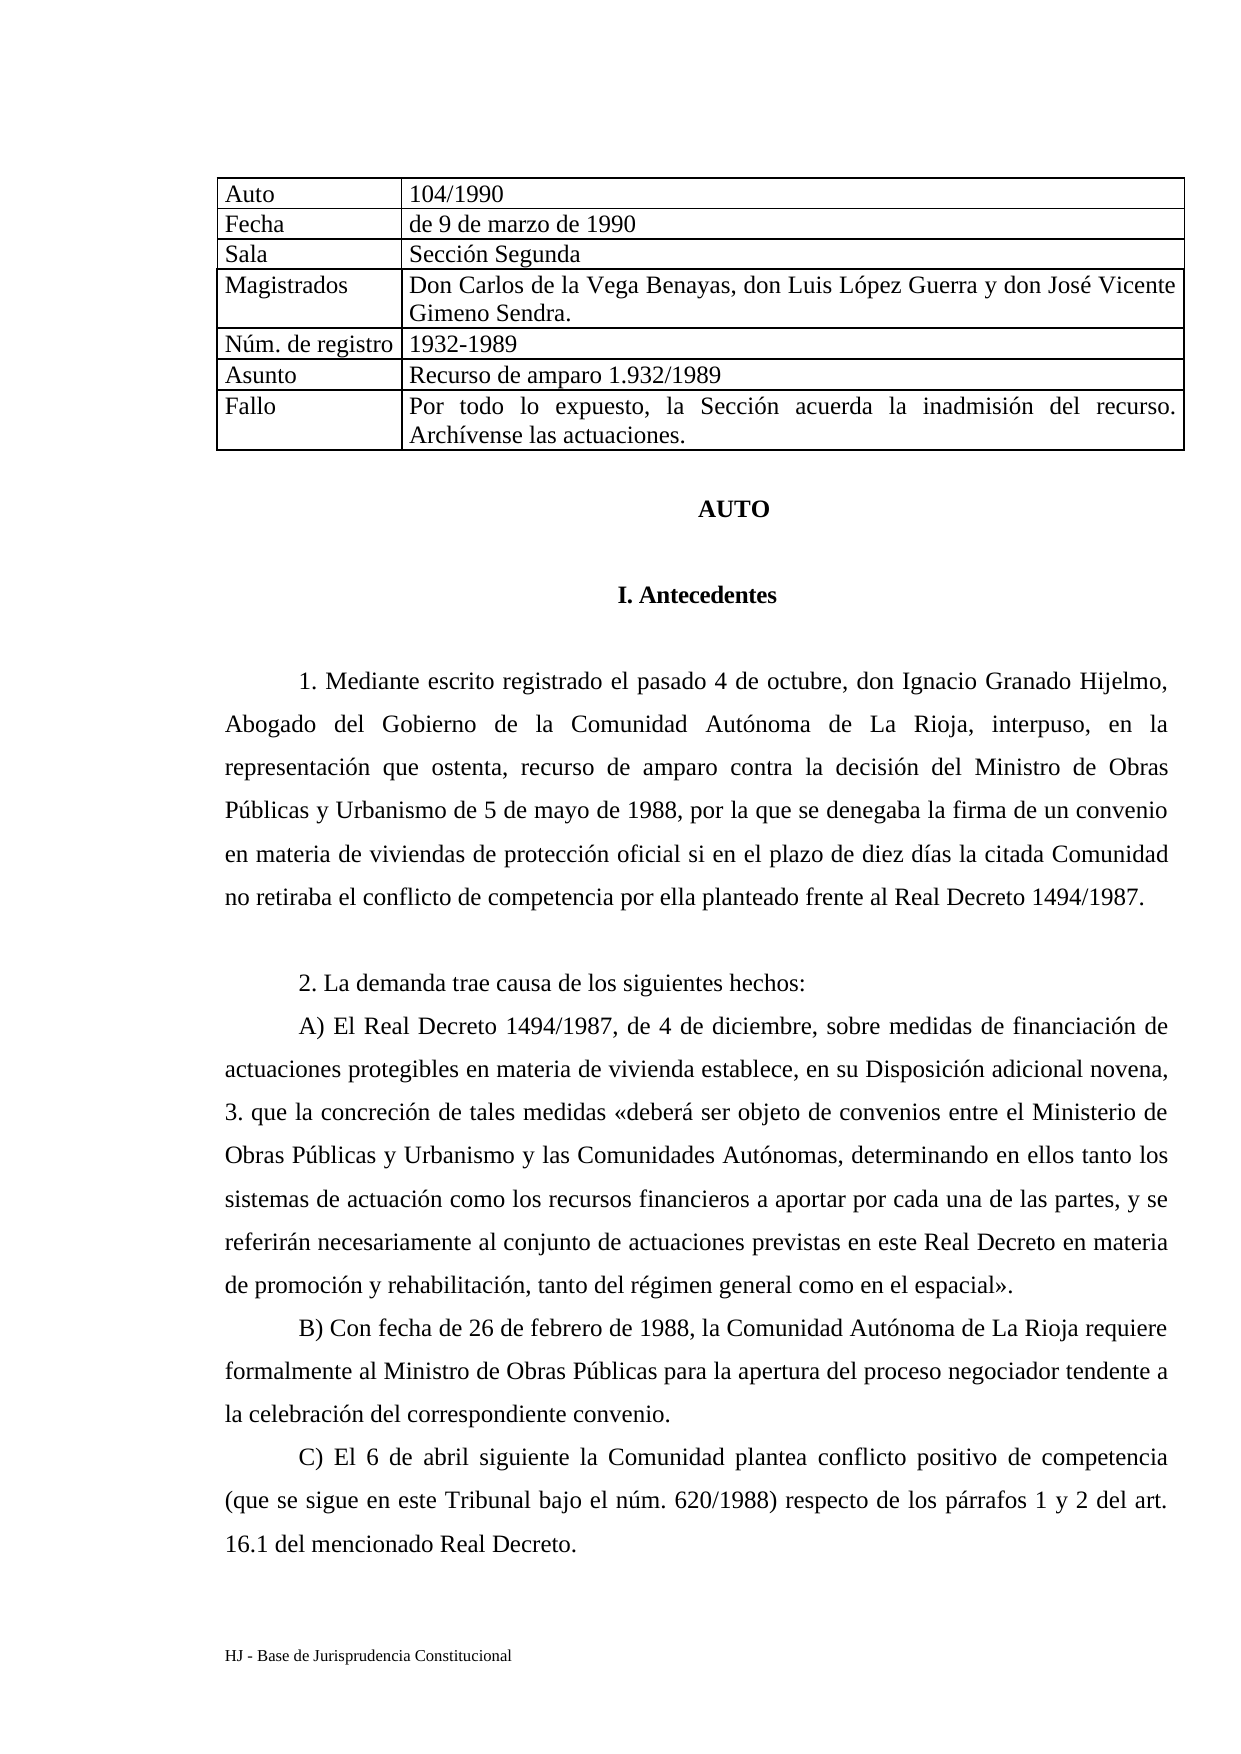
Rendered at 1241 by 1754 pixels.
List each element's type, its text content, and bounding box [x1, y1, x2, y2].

table_cell Recurso de amparo 1.932/1989 [403, 360, 1183, 389]
table_cell de 9 de marzo de 1990 [402, 209, 1184, 238]
text B) Con fecha de 26 de febrero de 1988, la Comunidad Autónoma de La Rioja requiere formalmente al Ministro de Obras Públicas para la apertura del proceso negociador tendente a la celebración del correspondiente convenio. [224, 1313, 1169, 1428]
text C) El 6 de abril siguiente la Comunidad plantea conflicto positivo de competencia (que se sigue en este Tribunal bajo el núm. 620/1988) respecto de los párrafos 1 y 2 del art. 16.1 del mencionado Real Decreto. [224, 1442, 1169, 1557]
table_cell Por todo lo expuesto, la Sección acuerda la inadmisión del recurso. Archívense las actuaciones. [403, 391, 1183, 448]
table_cell 1932-1989 [403, 329, 1183, 358]
table_cell Sala [218, 240, 401, 268]
table_cell Fallo [218, 391, 401, 448]
table_header Auto [218, 179, 401, 207]
text A) El Real Decreto 1494/1987, de 4 de diciembre, sobre medidas de financiación de actuaciones protegibles en materia de vivienda establece, en su Disposición adicional novena, 3. que la concreción de tales medidas «deberá ser objeto de convenios entre el Ministerio de Obras Públicas y Urbanismo y las Comunidades Autónomas, determinando en ellos tanto los sistemas de actuación como los recursos financieros a aportar por cada una de las partes, y se referirán necesariamente al conjunto de actuaciones previstas en este Real Decreto en materia de promoción y rehabilitación, tanto del régimen general como en el espacial». [224, 1011, 1169, 1299]
text 2. La demanda trae causa de los siguientes hechos: [224, 968, 1169, 997]
table_cell Fecha [218, 209, 401, 238]
table_cell Núm. de registro [218, 329, 401, 358]
text AUTO [224, 494, 1169, 522]
table_cell Asunto [218, 360, 401, 389]
table_cell Don Carlos de la Vega Benayas, don Luis López Guerra y don José Vicente Gimeno Sendra. [403, 270, 1183, 327]
table_cell Magistrados [218, 270, 401, 327]
text I. Antecedentes [224, 580, 1169, 609]
text 1. Mediante escrito registrado el pasado 4 de octubre, don Ignacio Granado Hijelmo, Abogado del Gobierno de la Comunidad Autónoma de La Rioja, interpuso, en la representación que ostenta, recurso de amparo contra la decisión del Ministro de Obras Públicas y Urbanismo de 5 de mayo de 1988, por la que se denegaba la firma de un convenio en materia de viviendas de protección oficial si en el plazo de diez días la citada Comunidad no retiraba el conflicto de competencia por ella planteado frente al Real Decreto 1494/1987. [224, 666, 1169, 911]
table_header 104/1990 [402, 179, 1184, 207]
table_cell Sección Segunda [402, 240, 1184, 268]
